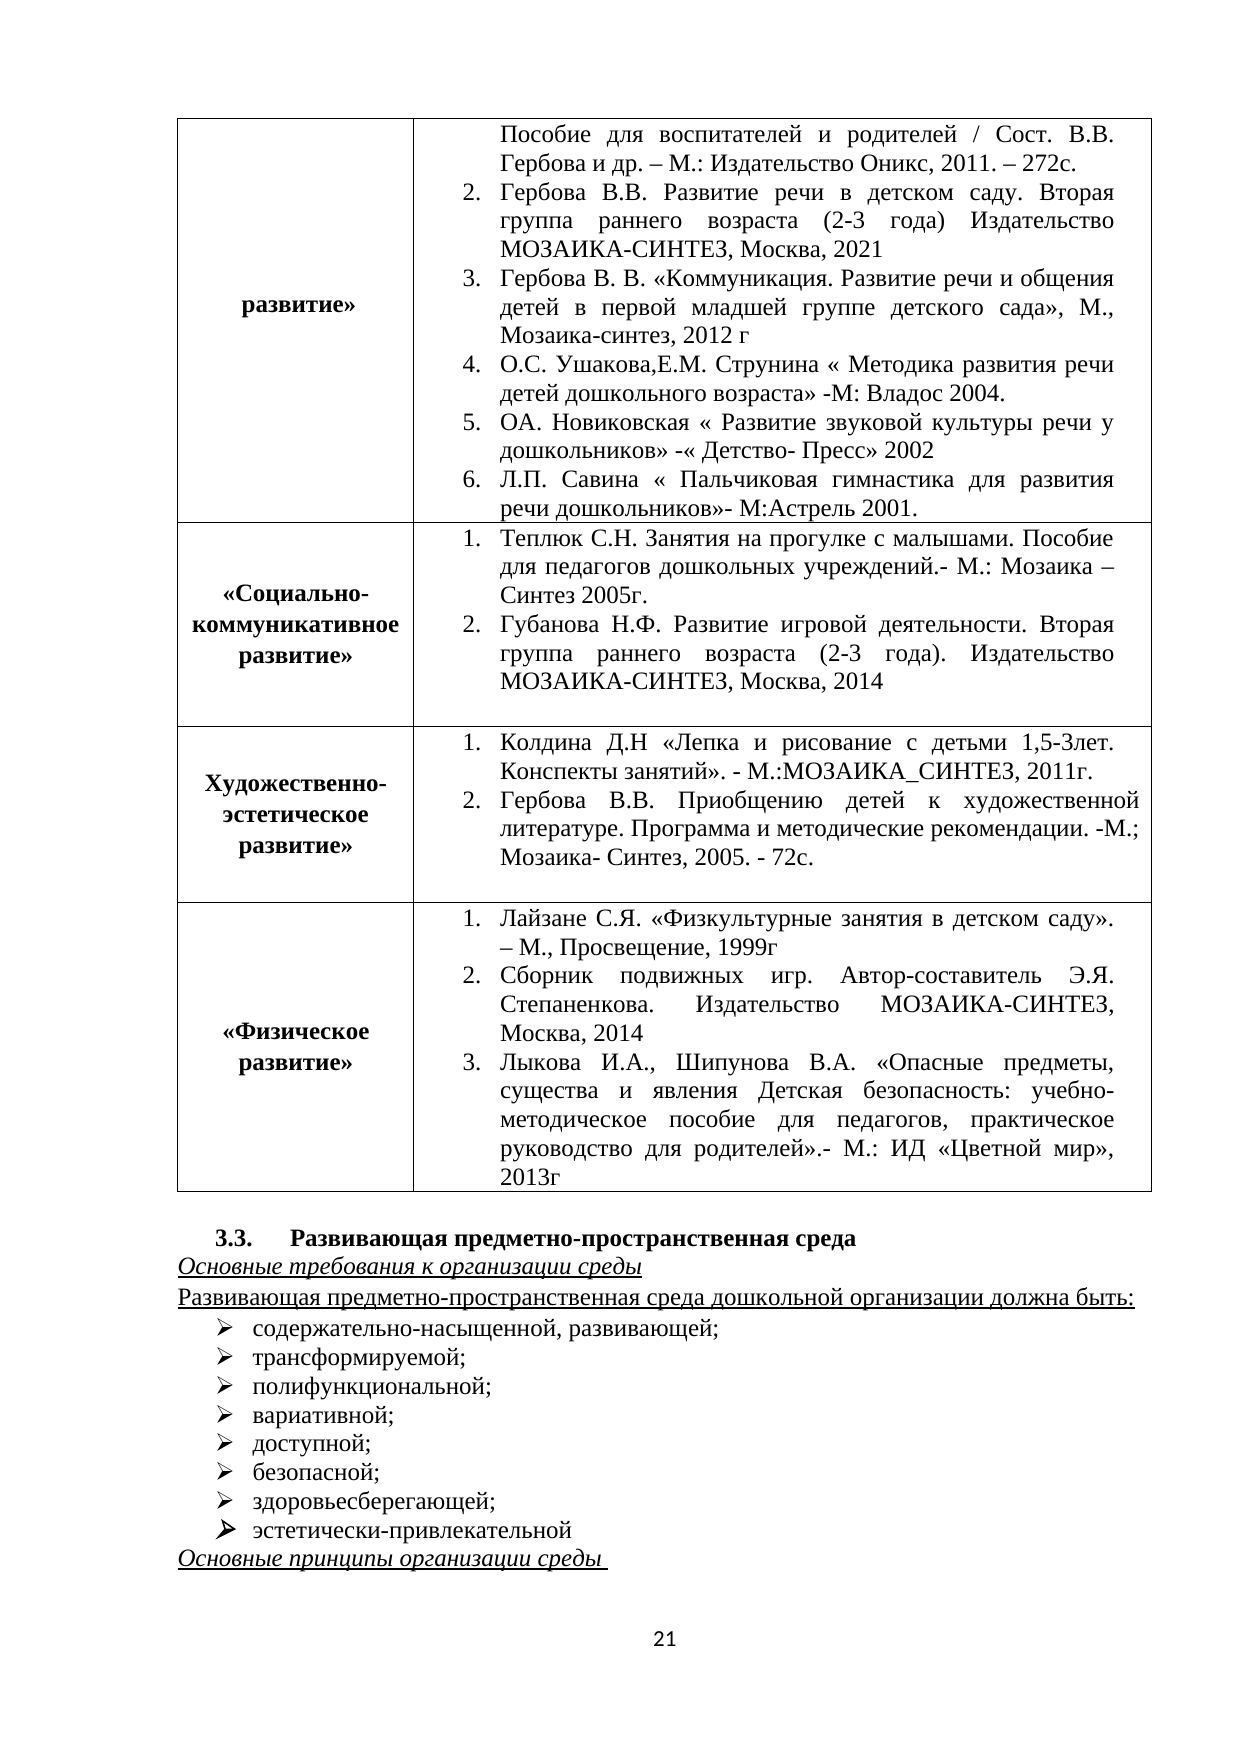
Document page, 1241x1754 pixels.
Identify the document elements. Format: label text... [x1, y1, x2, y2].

list вариативной; [215, 1400, 1152, 1428]
table_cell «Речевое развитие» [178, 119, 413, 522]
list Развивающая предметно-пространственная среда [215, 1223, 1152, 1251]
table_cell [414, 119, 1151, 522]
text Основные требования к организации среды [177, 1251, 1152, 1280]
list безопасной; [215, 1457, 1152, 1486]
list эстетически-привлекательной [215, 1515, 1152, 1543]
list полифункциональной; [215, 1371, 1152, 1400]
list доступной; [215, 1428, 1152, 1457]
text Основные принципы организации среды [177, 1543, 1152, 1572]
table_cell Лайзане С.Я. «Физкультурные занятия в детском саду». – М., Просвещение, 1999г Сборник подвижных игр. Автор-составитель Э.Я. Степаненкова. Издательство МОЗАИКА-СИНТЕЗ, Москва, 2014 Лыкова И.А., Шипунова В.А. «Опасные предметы, существа и явления Детская безопасность: учебно-методическое пособие для педагогов, практическое руководство для родителей».- М.: ИД «Цветной мир», 2013г [414, 903, 1151, 1191]
table_cell Колдина Д.Н «Лепка и рисование с детьми 1,5-3лет. Конспекты занятий». - М.:МОЗАИКА_СИНТЕЗ, 2011г. Гербова В.В. Приобщению детей к художественной литературе. Программа и методические рекомендации. -М.; Мозаика- Синтез, 2005. - 72с. [414, 727, 1151, 902]
table_cell Теплюк С.Н. Занятия на прогулке с малышами. Пособие для педагогов дошкольных учреждений.- М.: Мозаика – Синтез 2005г. Губанова Н.Ф. Развитие игровой деятельности. Вторая группа раннего возраста (2-3 года). Издательство МОЗАИКА-СИНТЕЗ, Москва, 2014 [414, 523, 1151, 726]
table_cell «Социально-коммуникативное развитие» [178, 523, 413, 726]
text Развивающая предметно-пространственная среда дошкольной организации должна быть: [177, 1282, 1152, 1311]
table_cell «Физическое развитие» [178, 903, 413, 1191]
list содержательно-насыщенной, развивающей; [215, 1313, 1152, 1342]
list трансформируемой; [215, 1342, 1152, 1371]
table_cell Художественно-эстетическое развитие» [178, 727, 413, 902]
list здоровьесберегающей; [215, 1486, 1152, 1515]
